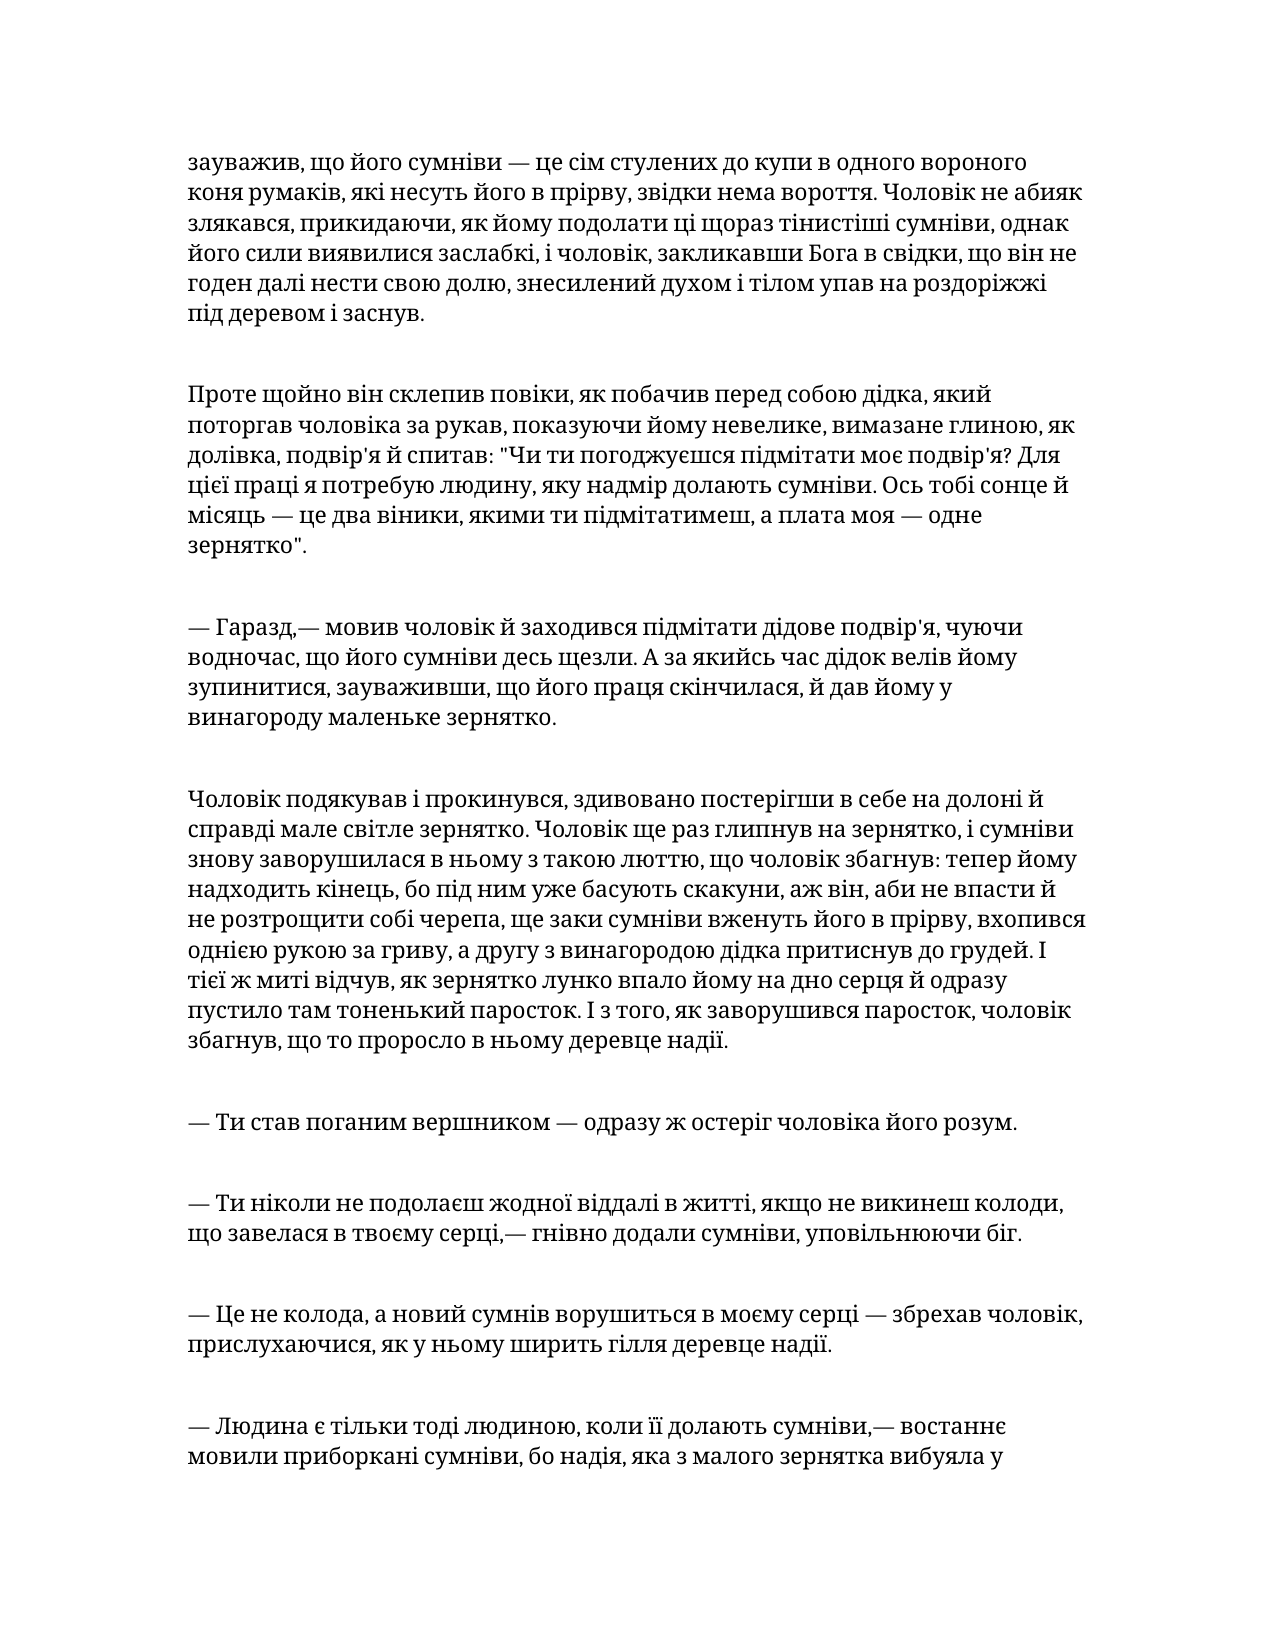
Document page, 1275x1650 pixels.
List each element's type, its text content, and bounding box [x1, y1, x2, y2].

text Чоловік подякував і прокинувся, здивовано постерігши в себе на долоні й справді мале світле зернятко. Чоловік ще раз глипнув на зернятко, і сумніви знову заворушилася в ньому з такою люттю, що чоловік збагнув: тепер йому надходить кінець, бо під ним уже басують скакуни, аж він, аби не впасти й не розтрощити собі черепа, ще заки сумніви вженуть його в прірву, вхопився однією рукою за гриву, а другу з винагородою дідка притиснув до грудей. І тієї ж миті відчув, як зернятко лунко впало йому на дно серця й одразу пустило там тоненький паросток. І з того, як заворушився паросток, чоловік збагнув, що то проросло в ньому деревце надії. [187, 756, 1087, 1054]
text — Це не колода, а новий сумнів ворушиться в моєму серці — збрехав чоловік, прислухаючися, як у ньому ширить гілля деревце надії. [187, 1272, 1087, 1359]
text — Ти ніколи не подолаєш жодної віддалі в житті, якщо не викинеш колоди, що завелася в твоєму серці,— гнівно додали сумніви, уповільнюючи біг. [187, 1160, 1087, 1247]
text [187, 1383, 1087, 1470]
text Проте щойно він склепив повіки, як побачив перед собою дідка, який поторгав чоловіка за рукав, показуючи йому невелике, вимазане глиною, як долівка, подвір'я й спитав: "Чи ти погоджуєшся підмітати моє подвір'я? Для цієї праці я потребую людину, яку надмір долають сумніви. Ось тобі сонце й місяць — це два віники, якими ти підмітатимеш, а плата моя — одне зернятко". [187, 352, 1087, 560]
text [187, 150, 1087, 327]
text — Гаразд,— мовив чоловік й заходився підмітати дідове подвір'я, чуючи водночас, що його сумніви десь щезли. А за якийсь час дідок велів йому зупинитися, зауваживши, що його праця скінчилася, й дав йому у винагороду маленьке зернятко. [187, 584, 1087, 732]
text — Ти став поганим вершником — одразу ж остеріг чоловіка його розум. [187, 1079, 1087, 1136]
